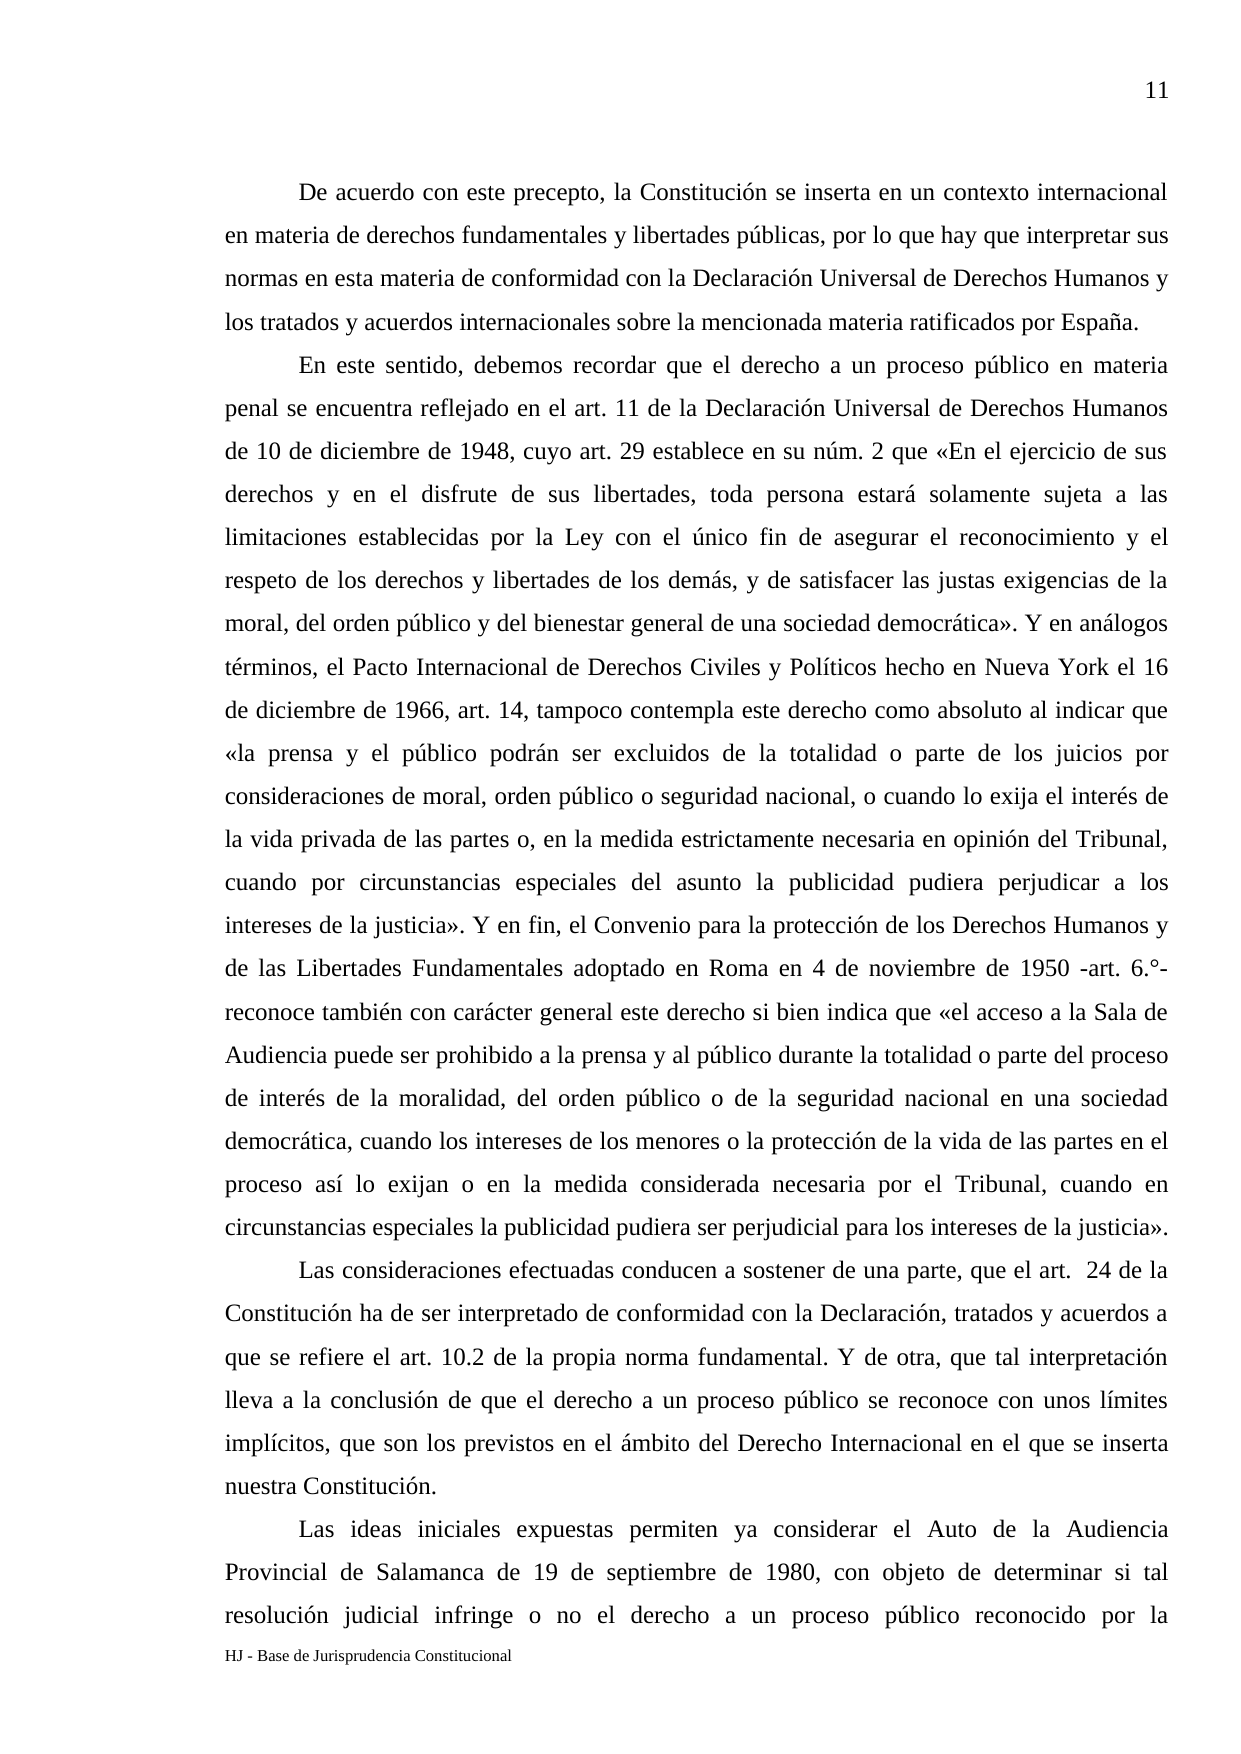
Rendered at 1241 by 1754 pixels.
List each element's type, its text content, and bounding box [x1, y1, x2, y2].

text De acuerdo con este precepto, la Constitución se inserta en un contexto internacional en materia de derechos fundamentales y libertades públicas, por lo que hay que interpretar sus normas en esta materia de conformidad con la Declaración Universal de Derechos Humanos y los tratados y acuerdos internacionales sobre la mencionada materia ratificados por España. [224, 177, 1169, 335]
text Las consideraciones efectuadas conducen a sostener de una parte, que el art. 24 de la Constitución ha de ser interpretado de conformidad con la Declaración, tratados y acuerdos a que se refiere el art. 10.2 de la propia norma fundamental. Y de otra, que tal interpretación lleva a la conclusión de que el derecho a un proceso público se reconoce con unos límites implícitos, que son los previstos en el ámbito del Derecho Internacional en el que se inserta nuestra Constitución. [224, 1255, 1169, 1500]
text En este sentido, debemos recordar que el derecho a un proceso público en materia penal se encuentra reflejado en el art. 11 de la Declaración Universal de Derechos Humanos de 10 de diciembre de 1948, cuyo art. 29 establece en su núm. 2 que «En el ejercicio de sus derechos y en el disfrute de sus libertades, toda persona estará solamente sujeta a las limitaciones establecidas por la Ley con el único fin de asegurar el reconocimiento y el respeto de los derechos y libertades de los demás, y de satisfacer las justas exigencias de la moral, del orden público y del bienestar general de una sociedad democrática». Y en análogos términos, el Pacto Internacional de Derechos Civiles y Políticos hecho en Nueva York el 16 de diciembre de 1966, art. 14, tampoco contempla este derecho como absoluto al indicar que «la prensa y el público podrán ser excluidos de la totalidad o parte de los juicios por consideraciones de moral, orden público o seguridad nacional, o cuando lo exija el interés de la vida privada de las partes o, en la medida estrictamente necesaria en opinión del Tribunal, cuando por circunstancias especiales del asunto la publicidad pudiera perjudicar a los intereses de la justicia». Y en fin, el Convenio para la protección de los Derechos Humanos y de las Libertades Fundamentales adoptado en Roma en 4 de noviembre de 1950 -art. 6.°- reconoce también con carácter general este derecho si bien indica que «el acceso a la Sala de Audiencia puede ser prohibido a la prensa y al público durante la totalidad o parte del proceso de interés de la moralidad, del orden público o de la seguridad nacional en una sociedad democrática, cuando los intereses de los menores o la protección de la vida de las partes en el proceso así lo exijan o en la medida considerada necesaria por el Tribunal, cuando en circunstancias especiales la publicidad pudiera ser perjudicial para los intereses de la justicia». [224, 350, 1169, 1241]
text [224, 1514, 1169, 1629]
